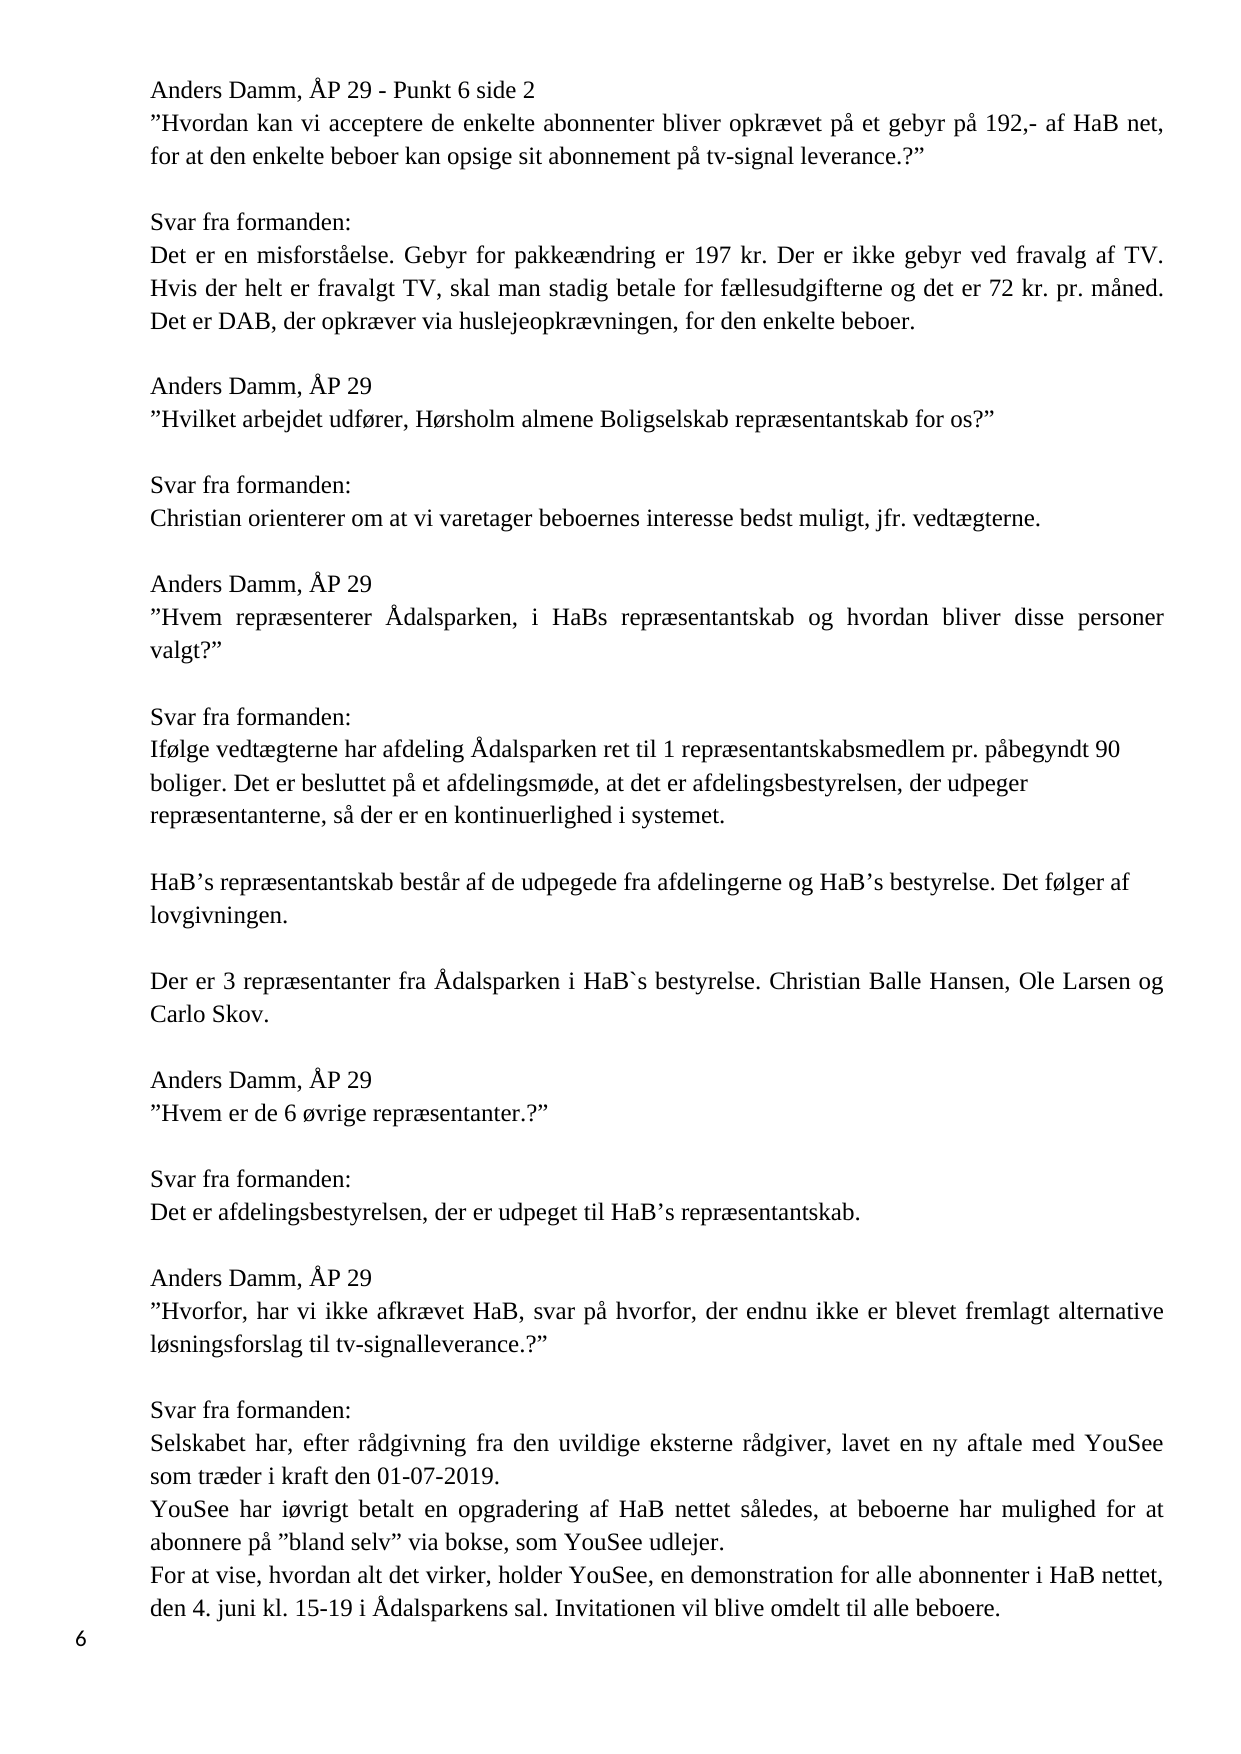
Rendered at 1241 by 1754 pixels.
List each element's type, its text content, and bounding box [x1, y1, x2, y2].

list ”Hvorfor, har vi ikke afkrævet HaB, svar på hvorfor, der endnu ikke er blevet fremlagt alternative løsningsforslag til tv-signalleverance.?” [150, 1296, 1165, 1358]
text For at vise, hvordan alt det virker, holder YouSee, en demonstration for alle abonnenter i HaB nettet, den 4. juni kl. 15-19 i Ådalsparkens sal. Invitationen vil blive omdelt til alle beboere. [150, 1560, 1165, 1622]
text Svar fra formanden: [75, 207, 1165, 236]
text Anders Damm, ÅP 29 - Punkt 6 side 2 [75, 75, 1165, 104]
text Selskabet har, efter rådgivning fra den uvildige eksterne rådgiver, lavet en ny aftale med YouSee som træder i kraft den 01-07-2019. [150, 1428, 1165, 1490]
list Svar fra formanden: [150, 470, 1165, 499]
list Anders Damm, ÅP 29 [150, 569, 1165, 598]
list HaB’s repræsentantskab består af de udpegede fra afdelingerne og HaB’s bestyrelse. Det følger af lovgivningen. [150, 867, 1165, 928]
list Anders Damm, ÅP 29 [150, 1263, 1165, 1292]
list Det er en misforståelse. Gebyr for pakkeændring er 197 kr. Der er ikke gebyr ved fravalg af TV. Hvis der helt er fravalgt TV, skal man stadig betale for fællesudgifterne og det er 72 kr. pr. måned. Det er DAB, der opkræver via huslejeopkrævningen, for den enkelte beboer. [150, 240, 1165, 335]
list ”Hvem er de 6 øvrige repræsentanter.?” [150, 1098, 1165, 1127]
list ”Hvilket arbejdet udfører, Hørsholm almene Boligselskab repræsentantskab for os?” [150, 404, 1165, 433]
list Det er afdelingsbestyrelsen, der er udpeget til HaB’s repræsentantskab. [150, 1197, 1165, 1226]
list Der er 3 repræsentanter fra Ådalsparken i HaB`s bestyrelse. Christian Balle Hansen, Ole Larsen og Carlo Skov. [150, 966, 1165, 1027]
list Svar fra formanden: [150, 1395, 1165, 1424]
text Svar fra formanden: [75, 702, 1165, 730]
list Anders Damm, ÅP 29 [150, 1065, 1165, 1093]
text ”Hvordan kan vi acceptere de enkelte abonnenter bliver opkrævet på et gebyr på 192,- af HaB net, for at den enkelte beboer kan opsige sit abonnement på tv-signal leverance.?” [150, 108, 1165, 170]
text YouSee har iøvrigt betalt en opgradering af HaB nettet således, at beboerne har mulighed for at abonnere på ”bland selv” via bokse, som YouSee udlejer. [150, 1494, 1165, 1556]
list Svar fra formanden: [150, 1164, 1165, 1193]
list Anders Damm, ÅP 29 [150, 371, 1165, 400]
list ”Hvem repræsenterer Ådalsparken, i HaBs repræsentantskab og hvordan bliver disse personer valgt?” [150, 602, 1165, 664]
list Ifølge vedtægterne har afdeling Ådalsparken ret til 1 repræsentantskabsmedlem pr. påbegyndt 90 boliger. Det er besluttet på et afdelingsmøde, at det er afdelingsbestyrelsen, der udpeger repræsentanterne, så der er en kontinuerlighed i systemet. [150, 734, 1165, 829]
list Christian orienterer om at vi varetager beboernes interesse bedst muligt, jfr. vedtægterne. [150, 503, 1165, 532]
